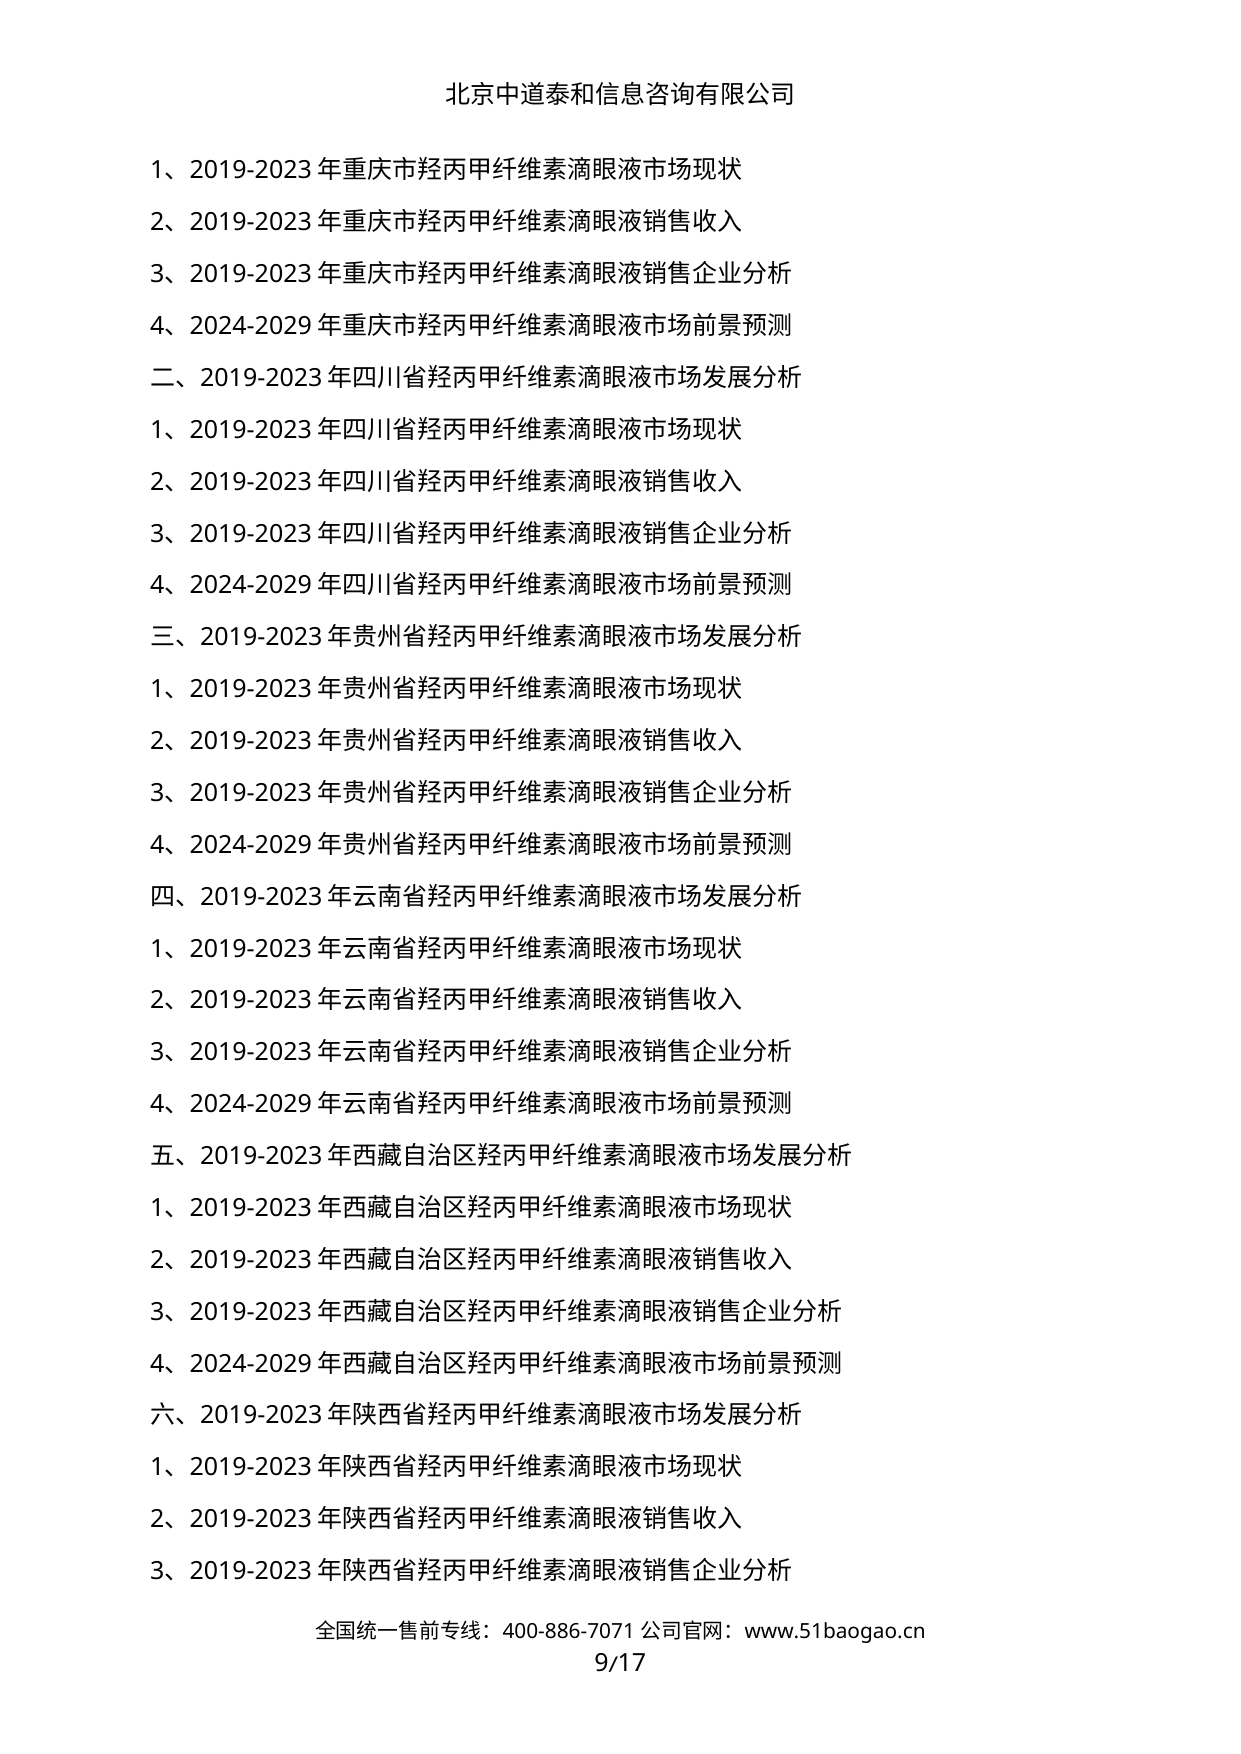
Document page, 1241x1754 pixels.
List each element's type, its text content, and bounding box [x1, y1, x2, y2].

text 2、2019-2023年云南省羟丙甲纤维素滴眼液销售收入 [150, 980, 1090, 1016]
text 二、2019-2023年四川省羟丙甲纤维素滴眼液市场发展分析 [150, 357, 1090, 394]
text 4、2024-2029年重庆市羟丙甲纤维素滴眼液市场前景预测 [150, 306, 1090, 342]
text 4、2024-2029年云南省羟丙甲纤维素滴眼液市场前景预测 [150, 1084, 1090, 1120]
text 3、2019-2023年重庆市羟丙甲纤维素滴眼液销售企业分析 [150, 254, 1090, 290]
text 4、2024-2029年贵州省羟丙甲纤维素滴眼液市场前景预测 [150, 824, 1090, 861]
text 六、2019-2023年陕西省羟丙甲纤维素滴眼液市场发展分析 [150, 1395, 1090, 1431]
text 4、2024-2029年西藏自治区羟丙甲纤维素滴眼液市场前景预测 [150, 1343, 1090, 1379]
text 2、2019-2023年陕西省羟丙甲纤维素滴眼液销售收入 [150, 1499, 1090, 1535]
text 3、2019-2023年四川省羟丙甲纤维素滴眼液销售企业分析 [150, 513, 1090, 549]
text 2、2019-2023年重庆市羟丙甲纤维素滴眼液销售收入 [150, 202, 1090, 238]
text 1、2019-2023年西藏自治区羟丙甲纤维素滴眼液市场现状 [150, 1187, 1090, 1224]
text 3、2019-2023年贵州省羟丙甲纤维素滴眼液销售企业分析 [150, 772, 1090, 809]
text 1、2019-2023年重庆市羟丙甲纤维素滴眼液市场现状 [150, 150, 1090, 186]
text 五、2019-2023年西藏自治区羟丙甲纤维素滴眼液市场发展分析 [150, 1136, 1090, 1172]
text 3、2019-2023年云南省羟丙甲纤维素滴眼液销售企业分析 [150, 1032, 1090, 1068]
text 1、2019-2023年贵州省羟丙甲纤维素滴眼液市场现状 [150, 669, 1090, 705]
text 1、2019-2023年四川省羟丙甲纤维素滴眼液市场现状 [150, 409, 1090, 446]
text 4、2024-2029年四川省羟丙甲纤维素滴眼液市场前景预测 [150, 565, 1090, 601]
text 1、2019-2023年陕西省羟丙甲纤维素滴眼液市场现状 [150, 1447, 1090, 1483]
text 3、2019-2023年陕西省羟丙甲纤维素滴眼液销售企业分析 [150, 1551, 1090, 1587]
text 2、2019-2023年贵州省羟丙甲纤维素滴眼液销售收入 [150, 721, 1090, 757]
text 2、2019-2023年四川省羟丙甲纤维素滴眼液销售收入 [150, 461, 1090, 497]
text 四、2019-2023年云南省羟丙甲纤维素滴眼液市场发展分析 [150, 876, 1090, 912]
text 三、2019-2023年贵州省羟丙甲纤维素滴眼液市场发展分析 [150, 617, 1090, 653]
text 2、2019-2023年西藏自治区羟丙甲纤维素滴眼液销售收入 [150, 1239, 1090, 1276]
text 1、2019-2023年云南省羟丙甲纤维素滴眼液市场现状 [150, 928, 1090, 964]
text 3、2019-2023年西藏自治区羟丙甲纤维素滴眼液销售企业分析 [150, 1291, 1090, 1327]
